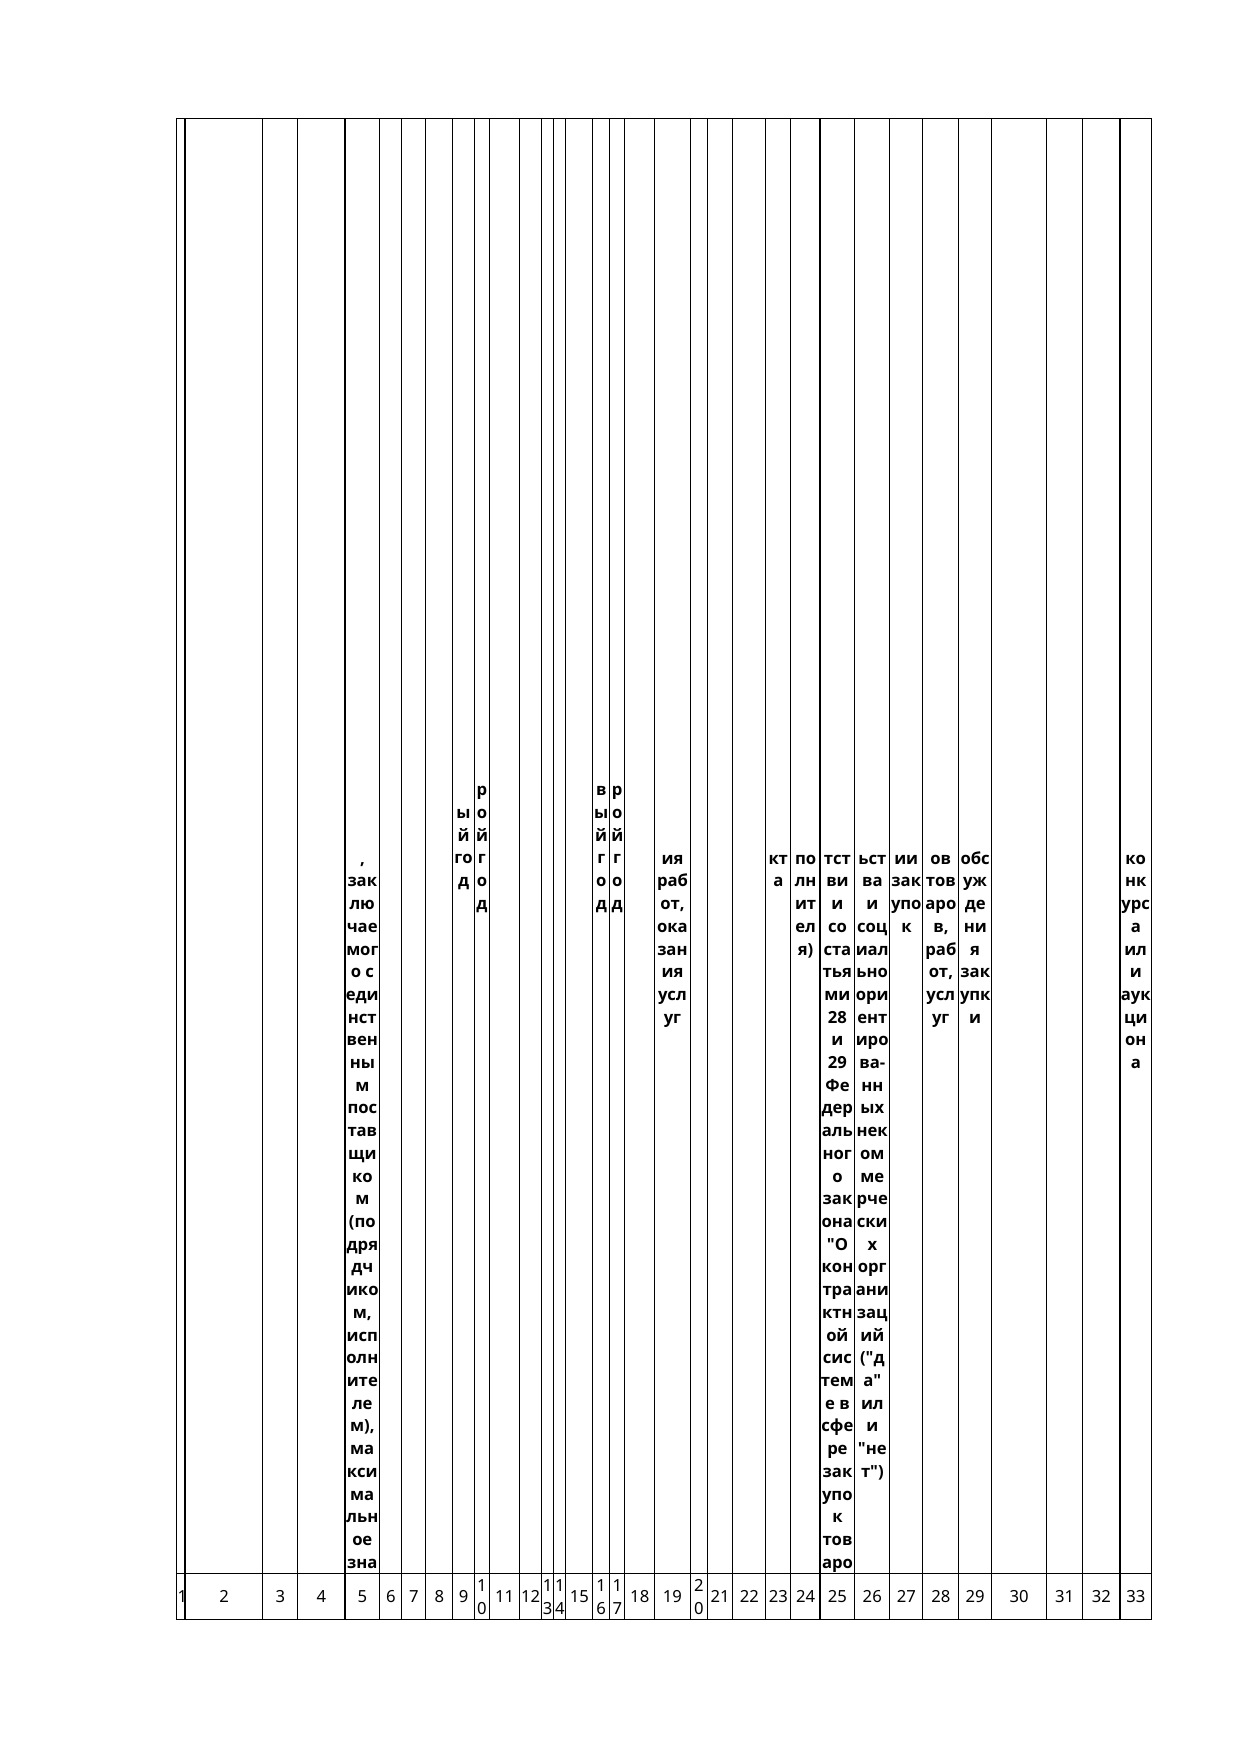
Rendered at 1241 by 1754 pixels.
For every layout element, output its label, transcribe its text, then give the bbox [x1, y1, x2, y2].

table_cell 15 [566, 1574, 592, 1619]
table_cell 25 [821, 1574, 854, 1619]
table_cell 10 [475, 1574, 489, 1619]
table_cell 17 [610, 1574, 624, 1619]
table_cell 32 [1083, 1574, 1119, 1619]
table_cell 12 [520, 1574, 541, 1619]
table_cell 2 [186, 1574, 262, 1619]
table_cell 28 [923, 1574, 958, 1619]
table_cell 6 [380, 1574, 401, 1619]
table_cell 22 [733, 1574, 765, 1619]
table_cell 21 [708, 1574, 732, 1619]
table_cell 3 [263, 1574, 297, 1619]
table_cell 7 [402, 1574, 425, 1619]
table_cell на первый год [453, 119, 474, 1572]
table_cell 26 [855, 1574, 889, 1619]
table_cell 5 [346, 1574, 379, 1619]
table_cell 18 [625, 1574, 654, 1619]
table_cell 23 [766, 1574, 790, 1619]
table_cell на первый год [593, 119, 609, 1572]
table_cell 20 [691, 1574, 707, 1619]
table_cell 31 [1047, 1574, 1082, 1619]
table_cell 19 [655, 1574, 690, 1619]
table_cell 33 [1121, 1574, 1151, 1619]
table_cell 24 [791, 1574, 819, 1619]
table_cell 4 [298, 1574, 344, 1619]
table_cell 29 [959, 1574, 991, 1619]
table_cell 9 [453, 1574, 474, 1619]
table_cell 8 [426, 1574, 452, 1619]
table_cell на второй год [610, 119, 624, 1572]
table_cell 30 [992, 1574, 1046, 1619]
table_cell на второй год [475, 119, 489, 1572]
table_cell 27 [890, 1574, 922, 1619]
table_cell 11 [490, 1574, 519, 1619]
table_cell 16 [593, 1574, 609, 1619]
